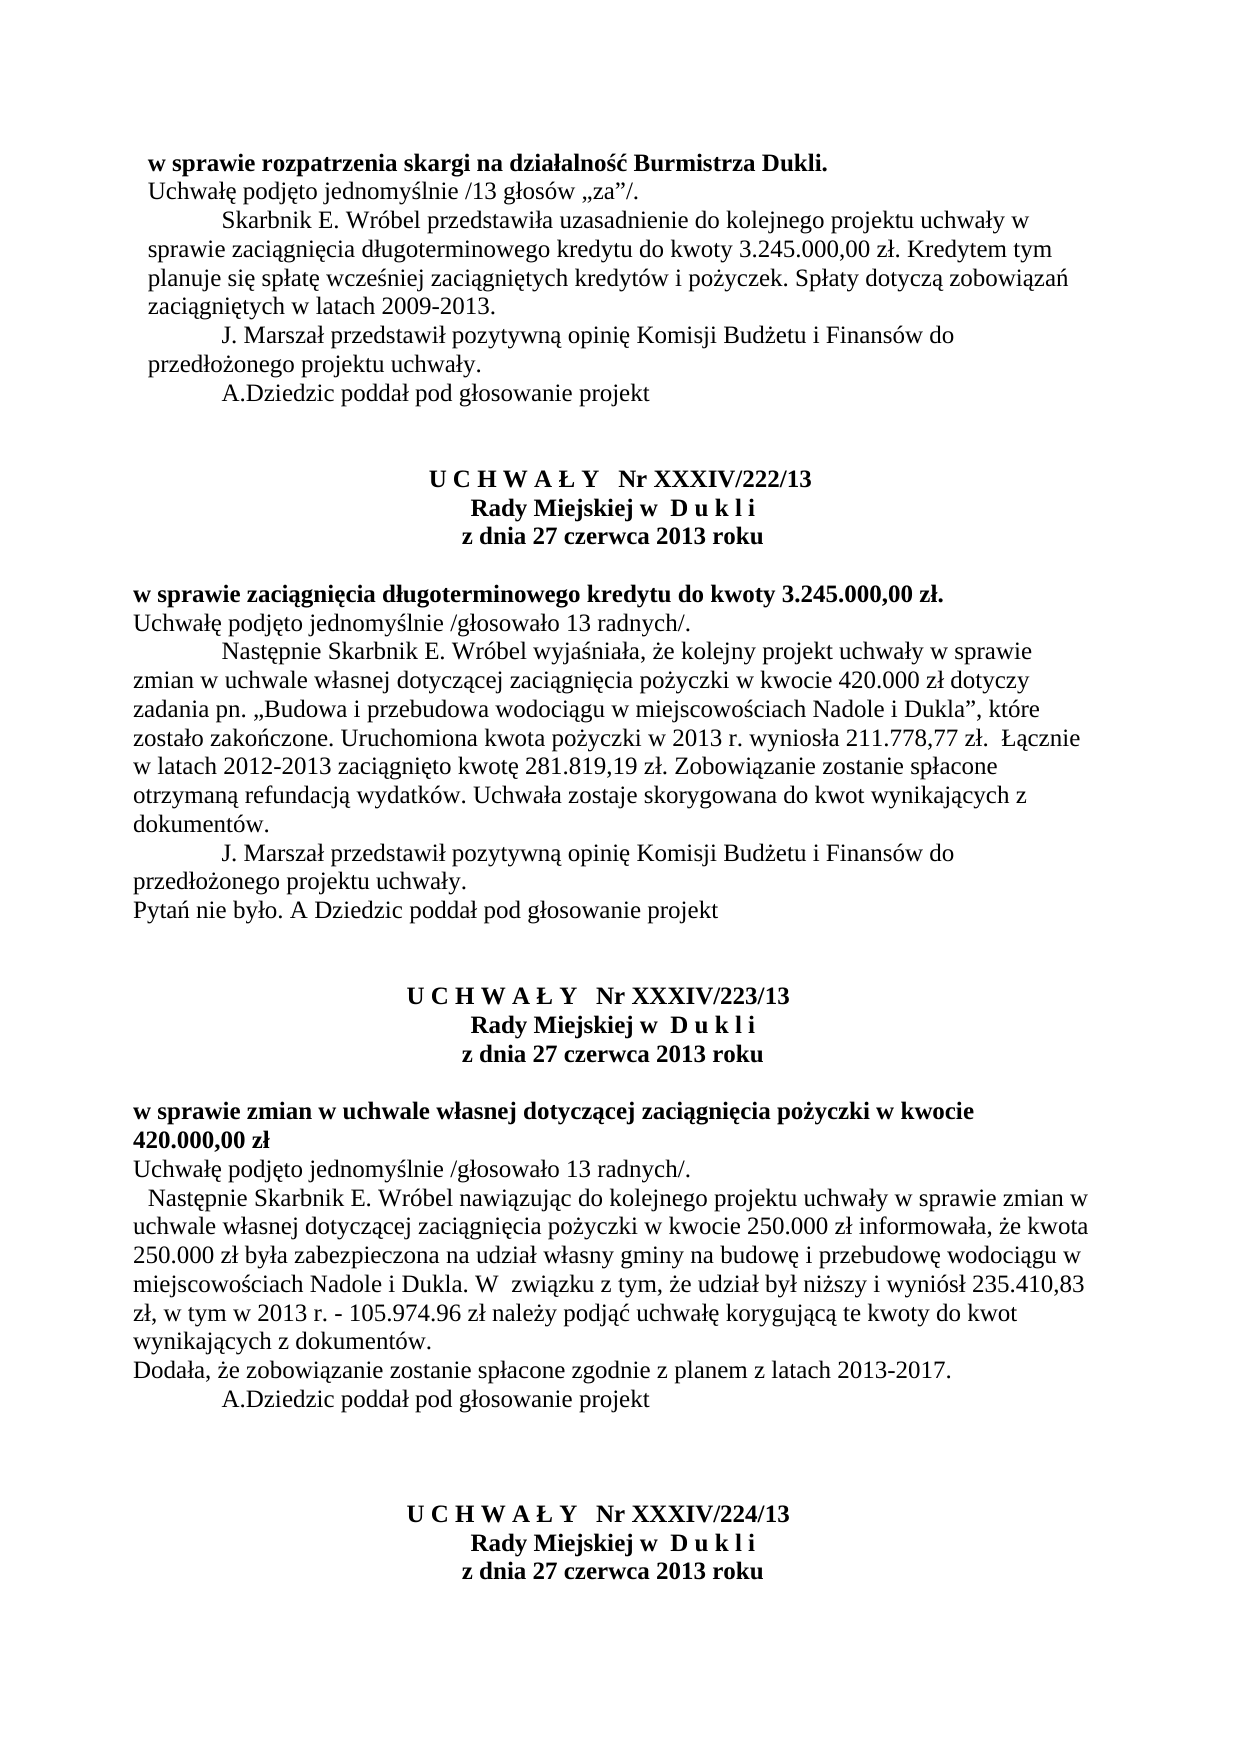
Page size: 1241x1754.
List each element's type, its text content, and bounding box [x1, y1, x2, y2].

text Rady Miejskiej w D u k l i [133, 1528, 1093, 1556]
text Uchwałę podjęto jednomyślnie /głosowało 13 radnych/. [133, 608, 1093, 636]
text Następnie Skarbnik E. Wróbel wyjaśniała, że kolejny projekt uchwały w sprawie zmian w uchwale własnej dotyczącej zaciągnięcia pożyczki w kwocie 420.000 zł dotyczy zadania pn. „Budowa i przebudowa wodociągu w miejscowościach Nadole i Dukla”, które zostało zakończone. Uruchomiona kwota pożyczki w 2013 r. wyniosła 211.778,77 zł. Łącznie w latach 2012-2013 zaciągnięto kwotę 281.819,19 zł. Zobowiązanie zostanie spłacone otrzymaną refundacją wydatków. Uchwała zostaje skorygowana do kwot wynikających z dokumentów. [133, 636, 1093, 838]
text w sprawie zmian w uchwale własnej dotyczącej zaciągnięcia pożyczki w kwocie 420.000,00 zł [133, 1096, 1093, 1154]
text A.Dziedzic poddał pod głosowanie projekt [148, 378, 1093, 406]
text U C H W A Ł Y Nr XXXIV/224/13 [369, 1499, 1093, 1528]
text Pytań nie było. A Dziedzic poddał pod głosowanie projekt [133, 895, 1093, 924]
text z dnia 27 czerwca 2013 roku [133, 521, 1093, 550]
text U C H W A Ł Y Nr XXXIV/223/13 [369, 981, 1093, 1010]
text w sprawie rozpatrzenia skargi na działalność Burmistrza Dukli. [148, 148, 1093, 176]
text Następnie Skarbnik E. Wróbel nawiązując do kolejnego projektu uchwały w sprawie zmian w uchwale własnej dotyczącej zaciągnięcia pożyczki w kwocie 250.000 zł informowała, że kwota 250.000 zł była zabezpieczona na udział własny gminy na budowę i przebudowę wodociągu w miejscowościach Nadole i Dukla. W związku z tym, że udział był niższy i wyniósł 235.410,83 zł, w tym w 2013 r. - 105.974.96 zł należy podjąć uchwałę korygującą te kwoty do kwot wynikających z dokumentów. [118, 1183, 1093, 1355]
text Dodała, że zobowiązanie zostanie spłacone zgodnie z planem z latach 2013-2017. [133, 1355, 1093, 1384]
text Rady Miejskiej w D u k l i [133, 493, 1093, 521]
text Uchwałę podjęto jednomyślnie /głosowało 13 radnych/. [133, 1154, 1093, 1183]
text J. Marszał przedstawił pozytywną opinię Komisji Budżetu i Finansów do przedłożonego projektu uchwały. [133, 838, 1093, 895]
text z dnia 27 czerwca 2013 roku [133, 1556, 1093, 1585]
text w sprawie zaciągnięcia długoterminowego kredytu do kwoty 3.245.000,00 zł. [133, 579, 1093, 608]
text z dnia 27 czerwca 2013 roku [133, 1039, 1093, 1068]
text J. Marszał przedstawił pozytywną opinię Komisji Budżetu i Finansów do przedłożonego projektu uchwały. [148, 320, 1093, 378]
text Uchwałę podjęto jednomyślnie /13 głosów „za”/. [148, 176, 1093, 205]
text A.Dziedzic poddał pod głosowanie projekt [133, 1384, 1093, 1413]
text Rady Miejskiej w D u k l i [133, 1010, 1093, 1039]
text U C H W A Ł Y Nr XXXIV/222/13 [148, 464, 1093, 493]
text Skarbnik E. Wróbel przedstawiła uzasadnienie do kolejnego projektu uchwały w sprawie zaciągnięcia długoterminowego kredytu do kwoty 3.245.000,00 zł. Kredytem tym planuje się spłatę wcześniej zaciągniętych kredytów i pożyczek. Spłaty dotyczą zobowiązań zaciągniętych w latach 2009-2013. [148, 205, 1093, 320]
